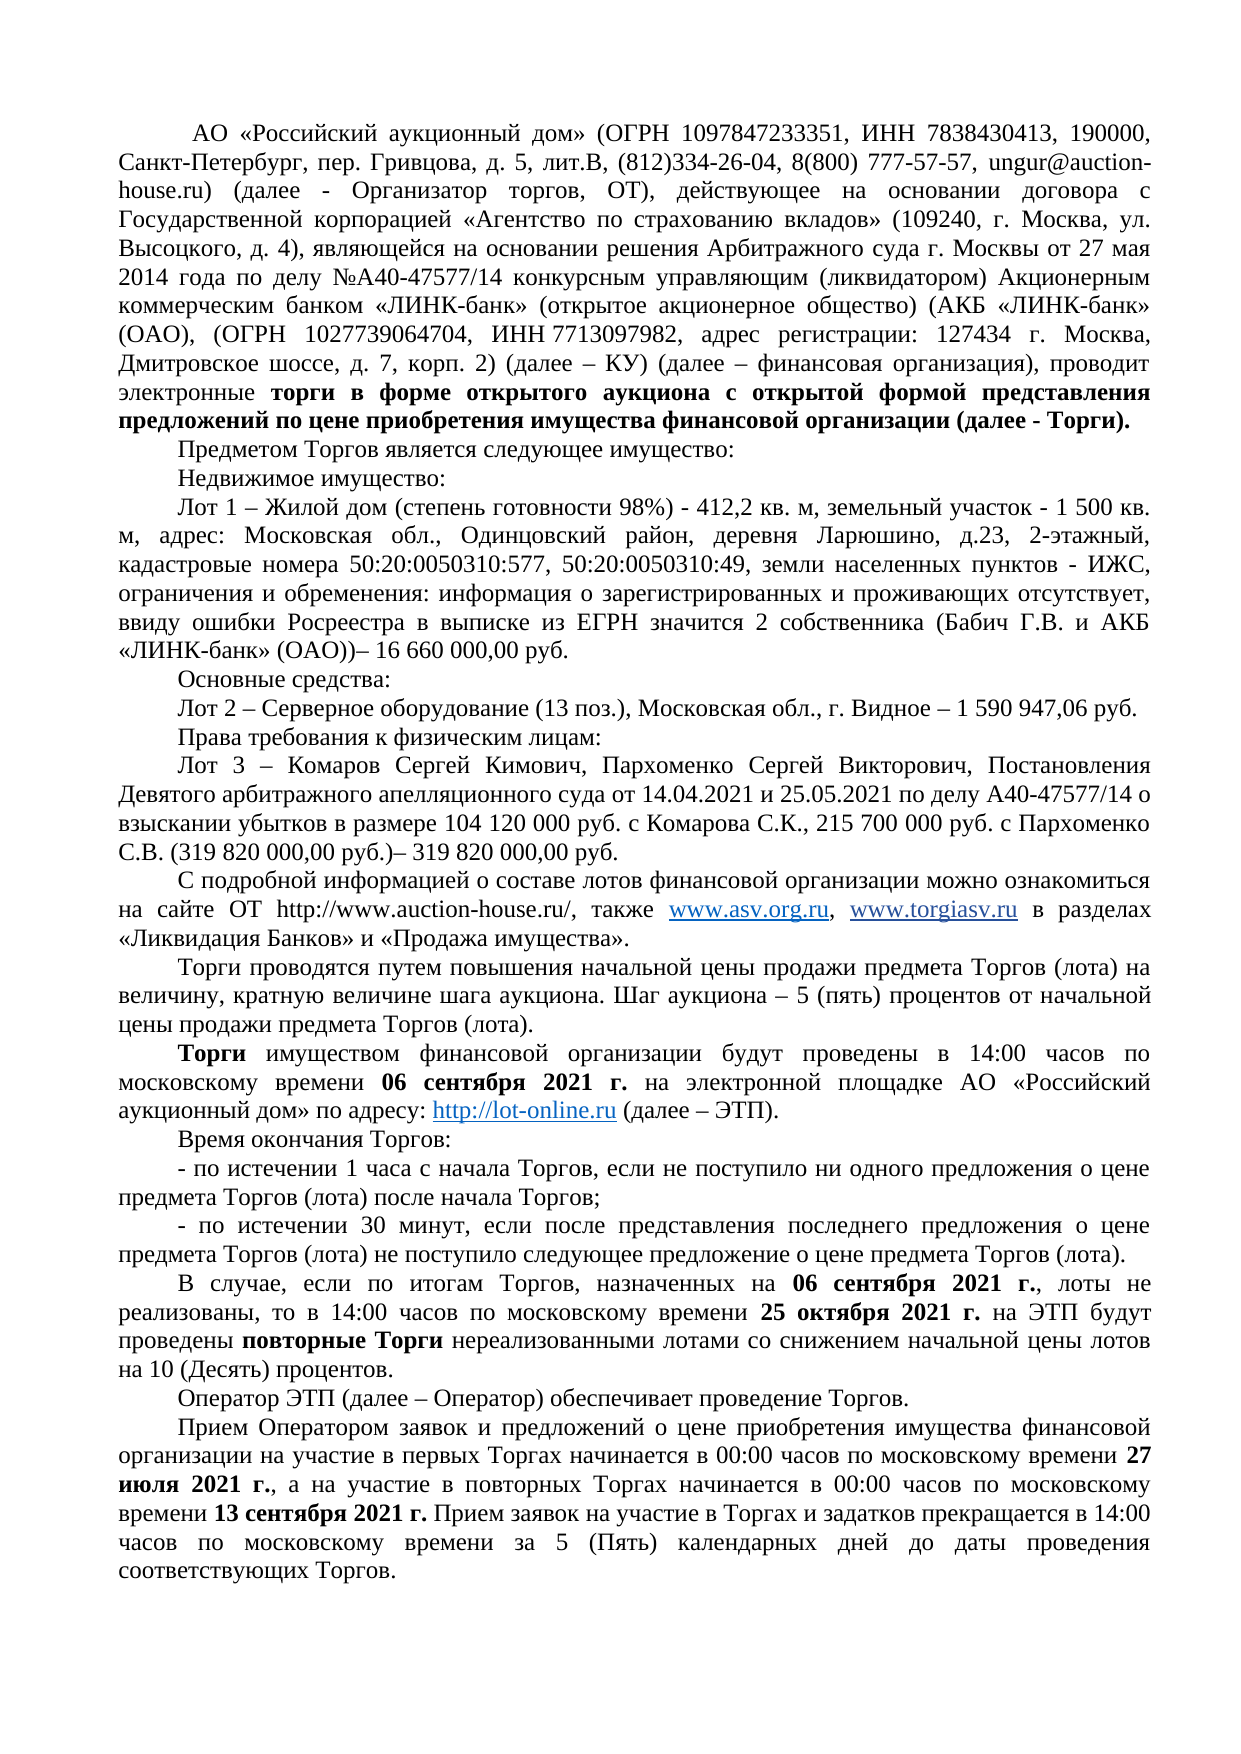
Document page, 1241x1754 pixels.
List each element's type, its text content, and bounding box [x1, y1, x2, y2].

text Права требования к физическим лицам: [118, 722, 1151, 751]
text - по истечении 1 часа с начала Торгов, если не поступило ни одного предложения о цене предмета Торгов (лота) после начала Торгов; [118, 1153, 1151, 1211]
text Торги имуществом финансовой организации будут проведены в 14:00 часов по московскому времени 06 сентября 2021 г. на электронной площадке АО «Российский аукционный дом» по адресу: http://lot-online.ru (далее – ЭТП). [118, 1038, 1151, 1124]
text АО «Российский аукционный дом» (ОГРН 1097847233351, ИНН 7838430413, 190000, Санкт-Петербург, пер. Гривцова, д. 5, лит.В, (812)334-26-04, 8(800) 777-57-57, ungur@auction-house.ru) (далее - Организатор торгов, ОТ), действующее на основании договора с Государственной корпорацией «Агентство по страхованию вкладов» (109240, г. Москва, ул. Высоцкого, д. 4), являющейся на основании решения Арбитражного суда г. Москвы от 27 мая 2014 года по делу №А40-47577/14 конкурсным управляющим (ликвидатором) Акционерным коммерческим банком «ЛИНК-банк» (открытое акционерное общество) (АКБ «ЛИНК-банк» (ОАО), (ОГРН 1027739064704, ИНН 7713097982, адрес регистрации: 127434 г. Москва, Дмитровское шоссе, д. 7, корп. 2) (далее – КУ) (далее – финансовая организация), проводит электронные торги в форме открытого аукциона с открытой формой представления предложений по цене приобретения имущества финансовой организации (далее - Торги). [118, 118, 1151, 434]
text Лот 1 – Жилой дом (степень готовности 98%) - 412,2 кв. м, земельный участок - 1 500 кв. м, адрес: Московская обл., Одинцовский район, деревня Ларюшино, д.23, 2-этажный, кадастровые номера 50:20:0050310:577, 50:20:0050310:49, земли населенных пунктов - ИЖС, ограничения и обременения: информация о зарегистрированных и проживающих отсутствует, ввиду ошибки Росреестра в выписке из ЕГРН значится 2 собственника (Бабич Г.В. и АКБ «ЛИНК-банк» (ОАО))– 16 660 000,00 руб. [118, 492, 1151, 664]
text В случае, если по итогам Торгов, назначенных на 06 сентября 2021 г., лоты не реализованы, то в 14:00 часов по московскому времени 25 октября 2021 г. на ЭТП будут проведены повторные Торги нереализованными лотами со снижением начальной цены лотов на 10 (Десять) процентов. [118, 1268, 1151, 1383]
text Предметом Торгов является следующее имущество: [118, 434, 1151, 463]
text - по истечении 30 минут, если после представления последнего предложения о цене предмета Торгов (лота) не поступило следующее предложение о цене предмета Торгов (лота). [118, 1211, 1151, 1268]
text Основные средства: [118, 664, 1151, 693]
text Оператор ЭТП (далее – Оператор) обеспечивает проведение Торгов. [118, 1383, 1151, 1412]
text Время окончания Торгов: [118, 1124, 1151, 1153]
text Недвижимое имущество: [118, 463, 1151, 492]
text С подробной информацией о составе лотов финансовой организации можно ознакомиться на сайте ОТ http://www.auction-house.ru/, также www.asv.org.ru, www.torgiasv.ru в разделах «Ликвидация Банков» и «Продажа имущества». [118, 866, 1151, 952]
text Прием Оператором заявок и предложений о цене приобретения имущества финансовой организации на участие в первых Торгах начинается в 00:00 часов по московскому времени 27 июля 2021 г., а на участие в повторных Торгах начинается в 00:00 часов по московскому времени 13 сентября 2021 г. Прием заявок на участие в Торгах и задатков прекращается в 14:00 часов по московскому времени за 5 (Пять) календарных дней до даты проведения соответствующих Торгов. [118, 1412, 1151, 1584]
text Торги проводятся путем повышения начальной цены продажи предмета Торгов (лота) на величину, кратную величине шага аукциона. Шаг аукциона – 5 (пять) процентов от начальной цены продажи предмета Торгов (лота). [118, 952, 1151, 1038]
text Лот 2 – Серверное оборудование (13 поз.), Московская обл., г. Видное – 1 590 947,06 руб. [118, 693, 1151, 722]
text Лот 3 – Комаров Сергей Кимович, Пархоменко Сергей Викторович, Постановления Девятого арбитражного апелляционного суда от 14.04.2021 и 25.05.2021 по делу А40-47577/14 о взыскании убытков в размере 104 120 000 руб. с Комарова С.К., 215 700 000 руб. с Пархоменко С.В. (319 820 000,00 руб.)– 319 820 000,00 руб. [118, 751, 1151, 866]
